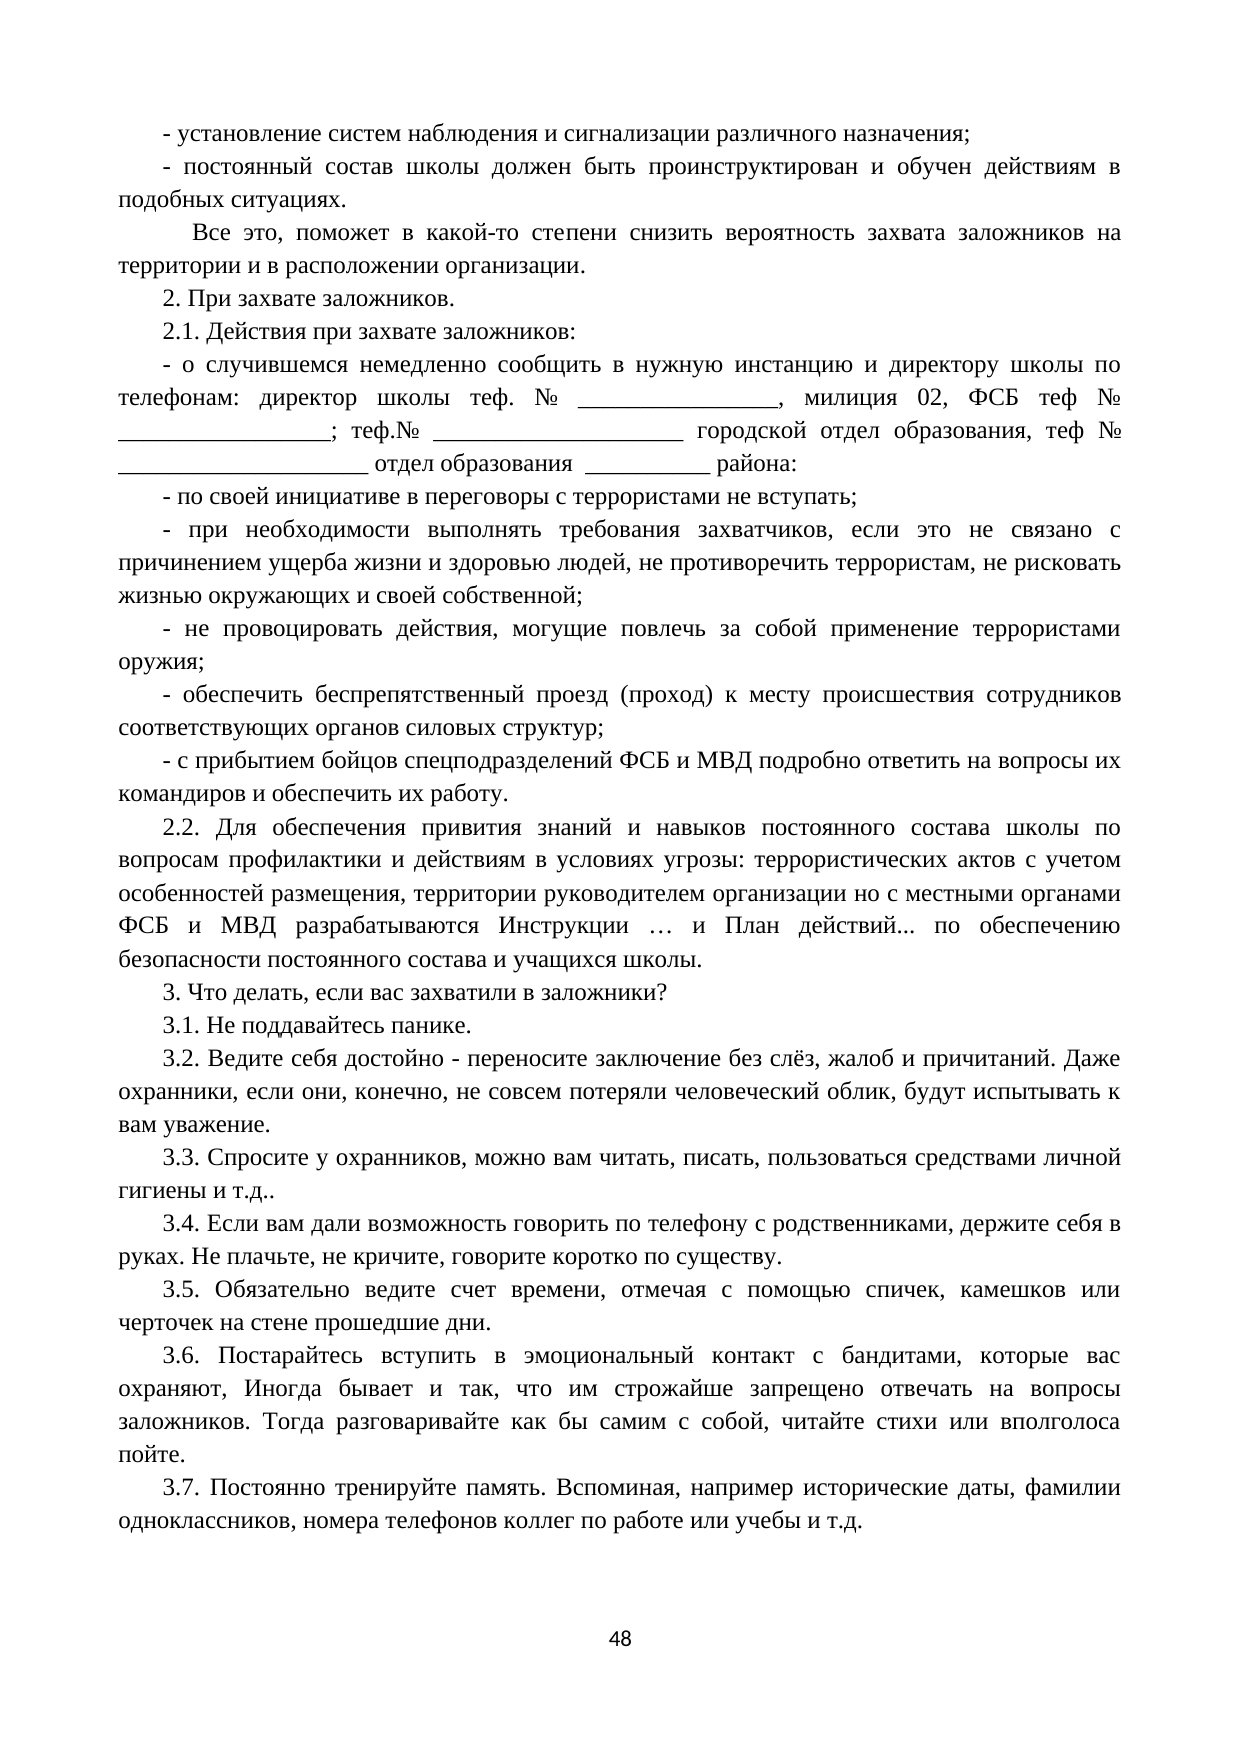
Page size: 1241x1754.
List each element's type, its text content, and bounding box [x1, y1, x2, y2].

text 3.1. Не поддавайтесь панике. [118, 1010, 1122, 1038]
text 3.7. Постоянно тренируйте память. Вспоминая, например исторические даты, фамилии одноклассников, номера телефонов коллег по работе или учебы и т.д. [118, 1472, 1122, 1534]
text 3.4. Если вам дали возможность говорить по телефону с родственниками, держите себя в руках. Не плачьте, не кричите, говорите коротко по существу. [118, 1208, 1122, 1269]
text - о случившемся немедленно сообщить в нужную инстанцию и директору школы по телефонам: директор школы теф. № ________________, милиция 02, ФСБ теф № _________________; теф.№ ____________________ городской отдел образования, теф № ____________________ отдел образования __________ района: [118, 349, 1122, 477]
text 2. При захвате заложников. [118, 283, 1122, 312]
text 3.5. Обязательно ведите счет времени, отмечая с помощью спичек, камешков или черточек на стене прошедшие дни. [118, 1274, 1122, 1336]
text 3. Что делать, если вас захватили в заложники? [118, 977, 1122, 1005]
text 2.2. Для обеспечения привития знаний и навыков постоянного состава школы по вопросам профилактики и действиям в условиях угрозы: террористических актов с учетом особенностей размещения, территории руководителем организации но с местными органами ФСБ и МВД разрабатываются Инструкции … и План действий... по обеспечению безопасности постоянного состава и учащихся школы. [118, 812, 1122, 972]
text - установление систем наблюдения и сигнализации различного назначения; [118, 118, 1122, 147]
text - обеспечить беспрепятственный проезд (проход) к месту происшествия сотрудников соответствующих органов силовых структур; [118, 679, 1122, 741]
text - по своей инициативе в переговоры с террористами не вступать; [118, 481, 1122, 510]
text 3.2. Ведите себя достойно - переносите заключение без слёз, жалоб и причитаний. Даже охранники, если они, конечно, не совсем потеряли человеческий облик, будут испытывать к вам уважение. [118, 1043, 1122, 1137]
text - постоянный состав школы должен быть проинструктирован и обучен действиям в подобных ситуациях. [118, 151, 1122, 213]
text 3.3. Спросите у охранников, можно вам читать, писать, пользоваться средствами личной гигиены и т.д.. [118, 1142, 1122, 1203]
text 3.6. Постарайтесь вступить в эмоциональный контакт с бандитами, которые вас охраняют, Иногда бывает и так, что им строжайше запрещено отвечать на вопросы заложников. Тогда разговаривайте как бы самим с собой, читайте стихи или вполголоса пойте. [118, 1340, 1122, 1468]
text - с прибытием бойцов спецподразделений ФСБ и МВД подробно ответить на вопросы их командиров и обеспечить их работу. [118, 746, 1122, 807]
text 2.1. Действия при захвате заложников: [118, 316, 1122, 345]
text - при необходимости выполнять требования захватчиков, если это не связано с причинением ущерба жизни и здоровью людей, не противоречить террористам, не рисковать жизнью окружающих и своей собственной; [118, 514, 1122, 609]
text - не провоцировать действия, могущие повлечь за собой применение террористами оружия; [118, 613, 1122, 675]
text Все это, поможет в какой-то степени снизить вероятность захвата заложников на территории и в расположении организации. [118, 217, 1122, 279]
